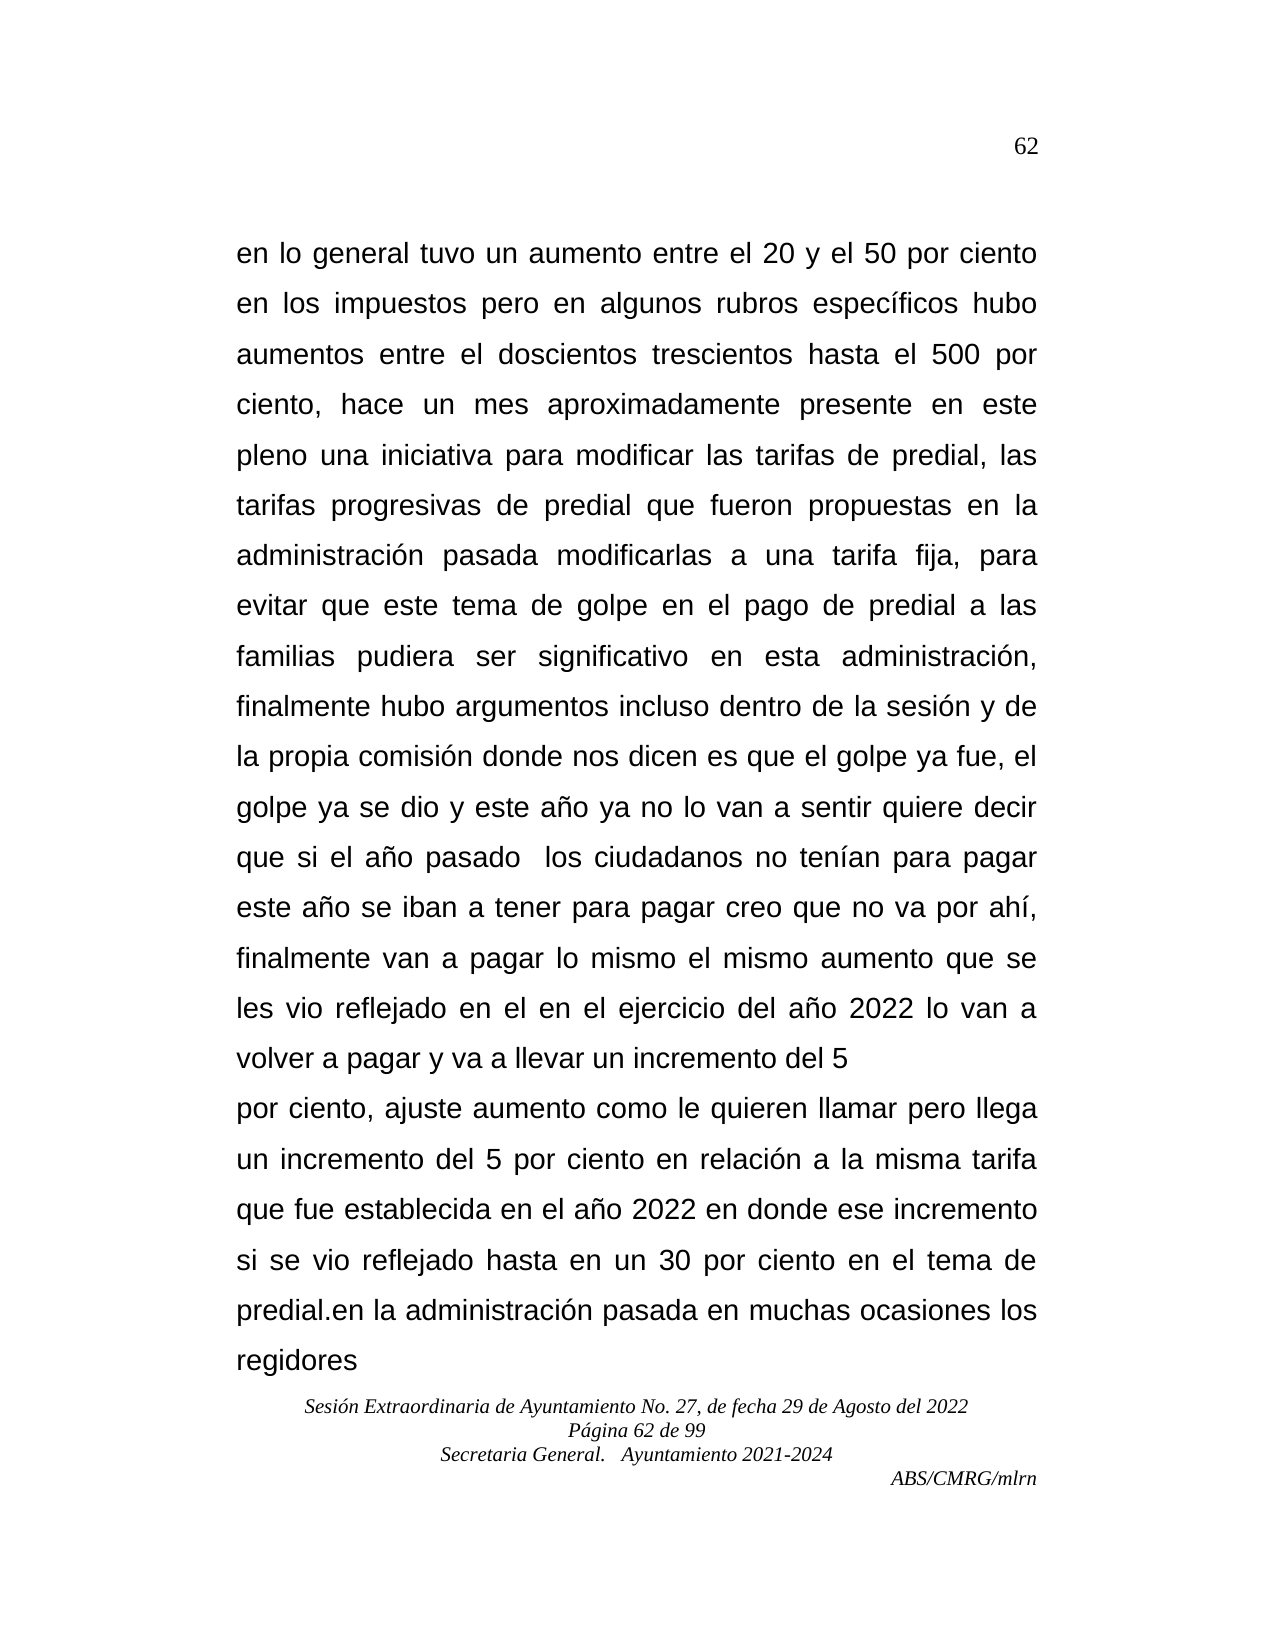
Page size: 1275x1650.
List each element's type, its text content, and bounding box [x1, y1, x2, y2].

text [236, 236, 1039, 1075]
text por ciento, ajuste aumento como le quieren llamar pero llega un incremento del 5 por ciento en relación a la misma tarifa que fue establecida en el año 2022 en donde ese incremento si se vio reflejado hasta en un 30 por ciento en el tema de predial.en la administración pasada en muchas ocasiones los regidores [236, 1092, 1039, 1377]
